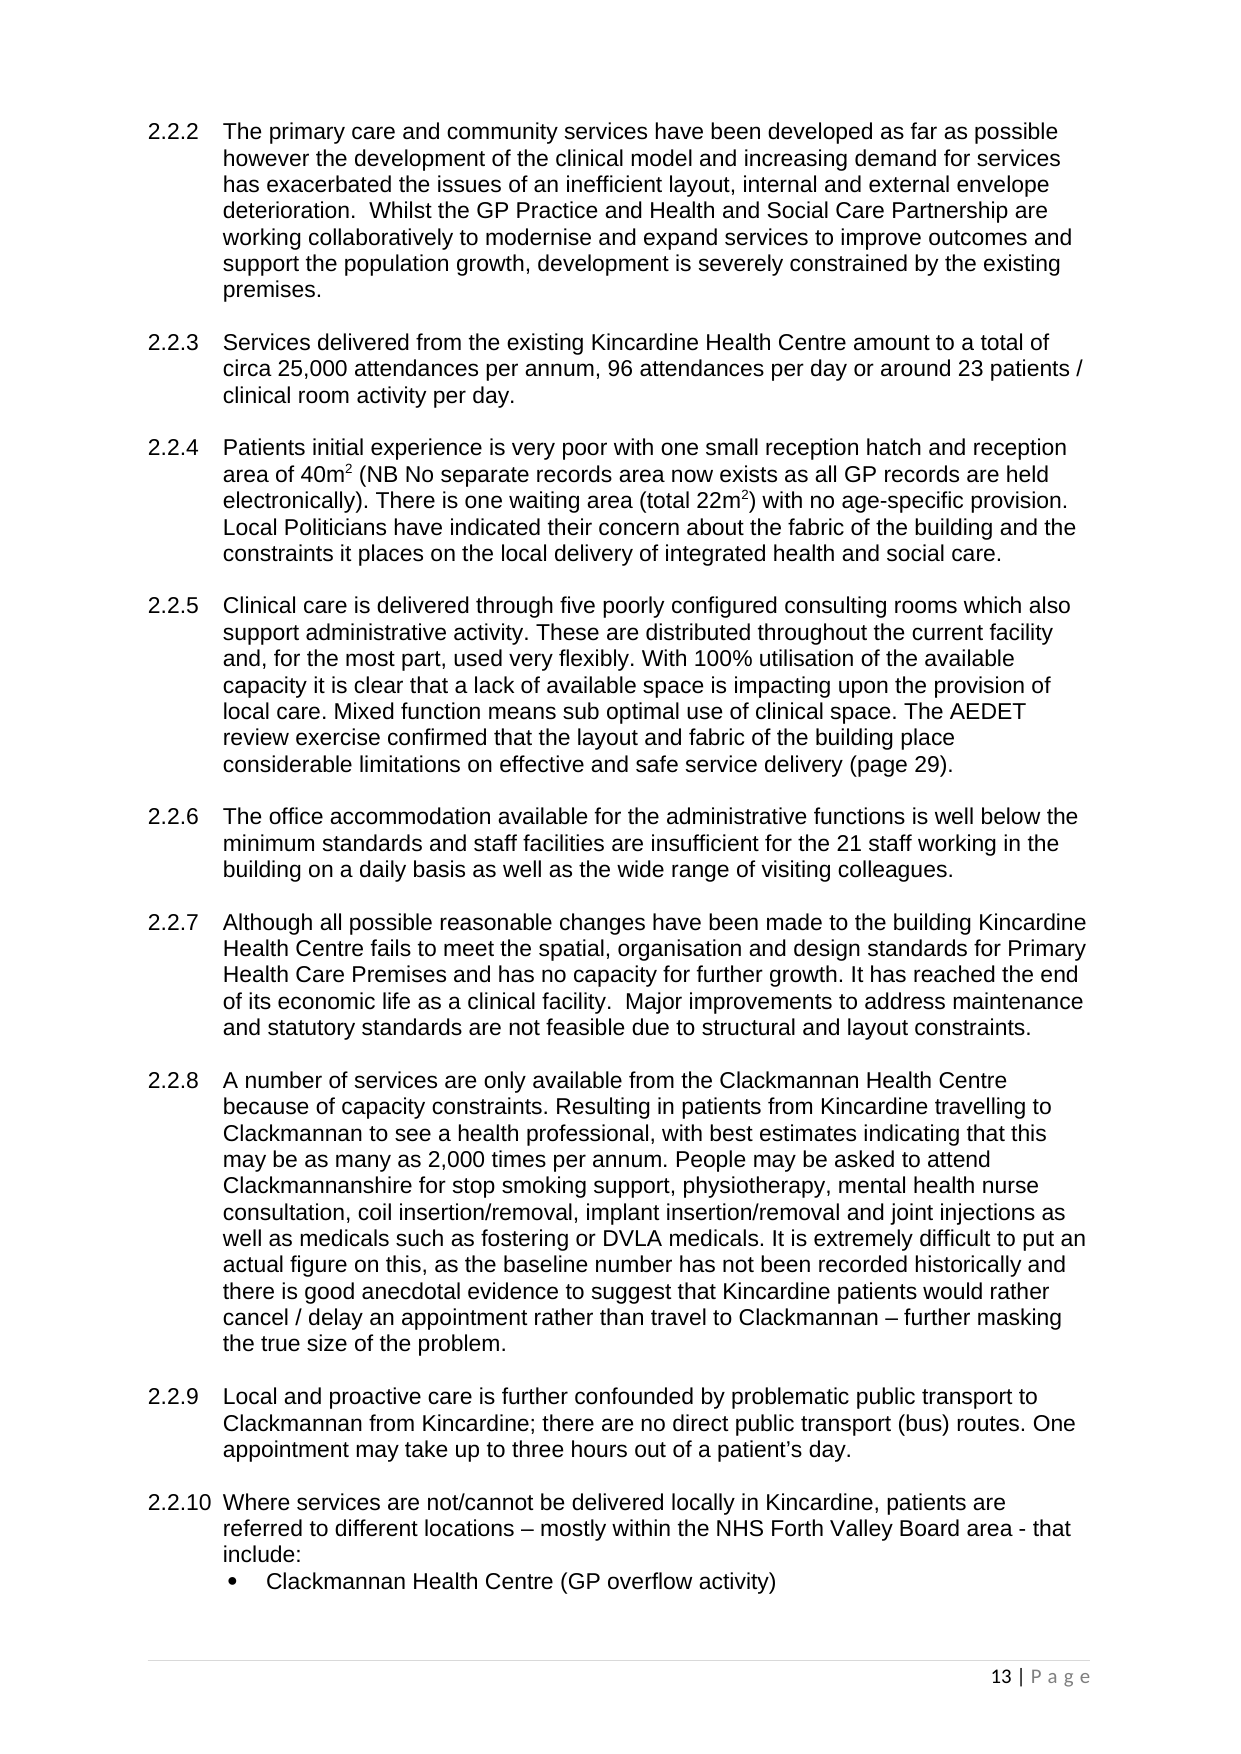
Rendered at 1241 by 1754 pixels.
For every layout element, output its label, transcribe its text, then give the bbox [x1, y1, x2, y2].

list Patients initial experience is very poor with one small reception hatch and reception area of 40m2 (NB No separate records area now exists as all GP records are held electronically). There is one waiting area (total 22m2) with no age-specific provision. Local Politicians have indicated their concern about the fabric of the building and the constraints it places on the local delivery of integrated health and social care. [148, 434, 1090, 566]
list A number of services are only available from the Clackmannan Health Centre because of capacity constraints. Resulting in patients from Kincardine travelling to Clackmannan to see a health professional, with best estimates indicating that this may be as many as 2,000 times per annum. People may be asked to attend Clackmannanshire for stop smoking support, physiotherapy, mental health nurse consultation, coil insertion/removal, implant insertion/removal and joint injections as well as medicals such as fostering or DVLA medicals. It is extremely difficult to put an actual figure on this, as the baseline number has not been recorded historically and there is good anecdotal evidence to suggest that Kincardine patients would rather cancel / delay an appointment rather than travel to Clackmannan – further masking the true size of the problem. [148, 1067, 1090, 1357]
list Where services are not/cannot be delivered locally in Kincardine, patients are referred to different locations – mostly within the NHS Forth Valley Board area - that include: [148, 1488, 1090, 1568]
list Local and proactive care is further confounded by problematic public transport to Clackmannan from Kincardine; there are no direct public transport (bus) routes. One appointment may take up to three hours out of a patient’s day. [148, 1383, 1090, 1462]
list Services delivered from the existing Kincardine Health Centre amount to a total of circa 25,000 attendances per annum, 96 attendances per day or around 23 patients / clinical room activity per day. [148, 329, 1090, 408]
list Clackmannan Health Centre (GP overflow activity) [228, 1568, 1090, 1594]
list Although all possible reasonable changes have been made to the building Kincardine Health Centre fails to meet the spatial, organisation and design standards for Primary Health Care Premises and has no capacity for further growth. It has reached the end of its economic life as a clinical facility. Major improvements to address maintenance and statutory standards are not feasible due to structural and layout constraints. [148, 909, 1090, 1041]
list The primary care and community services have been developed as far as possible however the development of the clinical model and increasing demand for services has exacerbated the issues of an inefficient layout, internal and external envelope deterioration. Whilst the GP Practice and Health and Social Care Partnership are working collaboratively to modernise and expand services to improve outcomes and support the population growth, development is severely constrained by the existing premises. [148, 118, 1090, 303]
list Clinical care is delivered through five poorly configured consulting rooms which also support administrative activity. These are distributed throughout the current facility and, for the most part, used very flexibly. With 100% utilisation of the available capacity it is clear that a lack of available space is impacting upon the provision of local care. Mixed function means sub optimal use of clinical space. The AEDET review exercise confirmed that the layout and fabric of the building place considerable limitations on effective and safe service delivery (page 29). [148, 592, 1090, 777]
list The office accommodation available for the administrative functions is well below the minimum standards and staff facilities are insufficient for the 21 staff working in the building on a daily basis as well as the wide range of visiting colleagues. [148, 803, 1090, 882]
